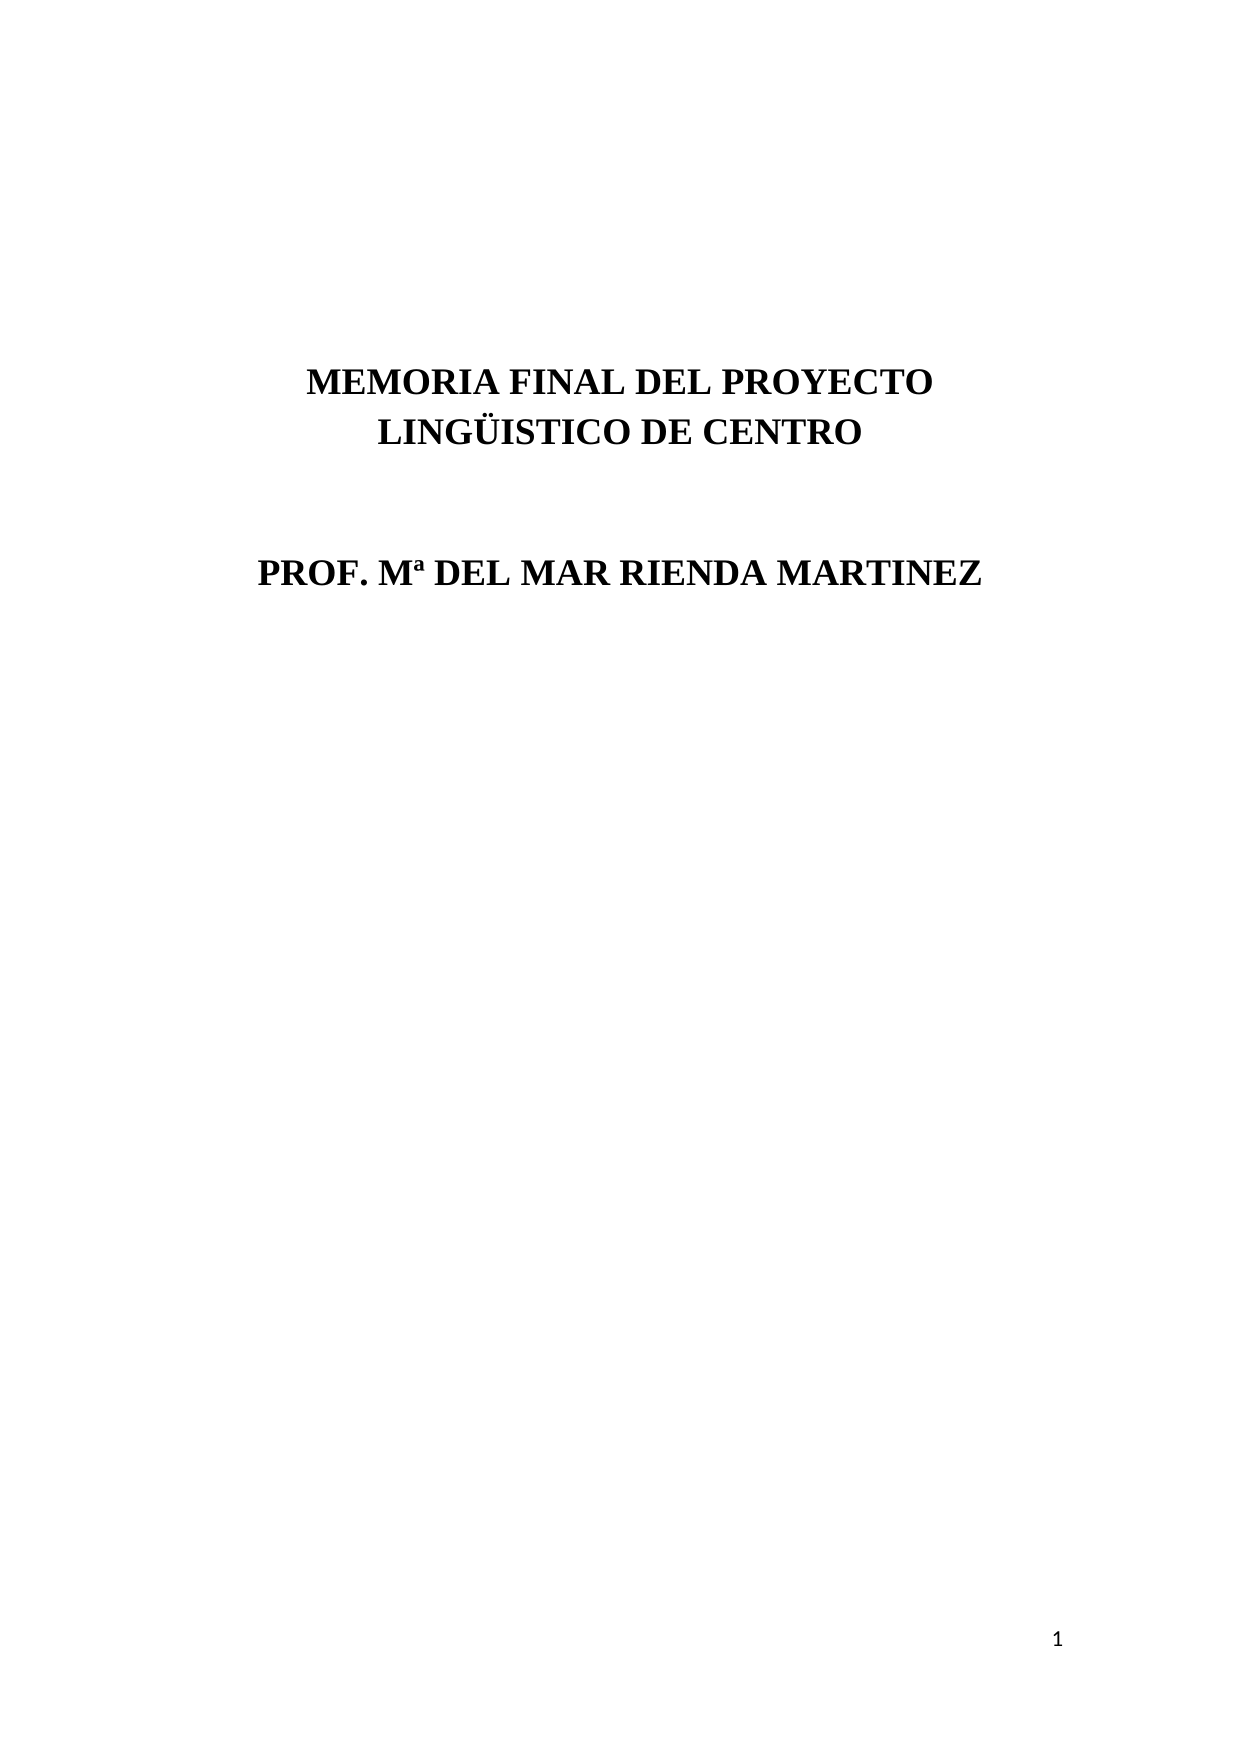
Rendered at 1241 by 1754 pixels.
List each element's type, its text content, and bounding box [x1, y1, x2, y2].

text PROF. Mª DEL MAR RIENDA MARTINEZ [177, 550, 1063, 593]
text MEMORIA FINAL DEL PROYECTO LINGÜISTICO DE CENTRO [177, 360, 1063, 452]
